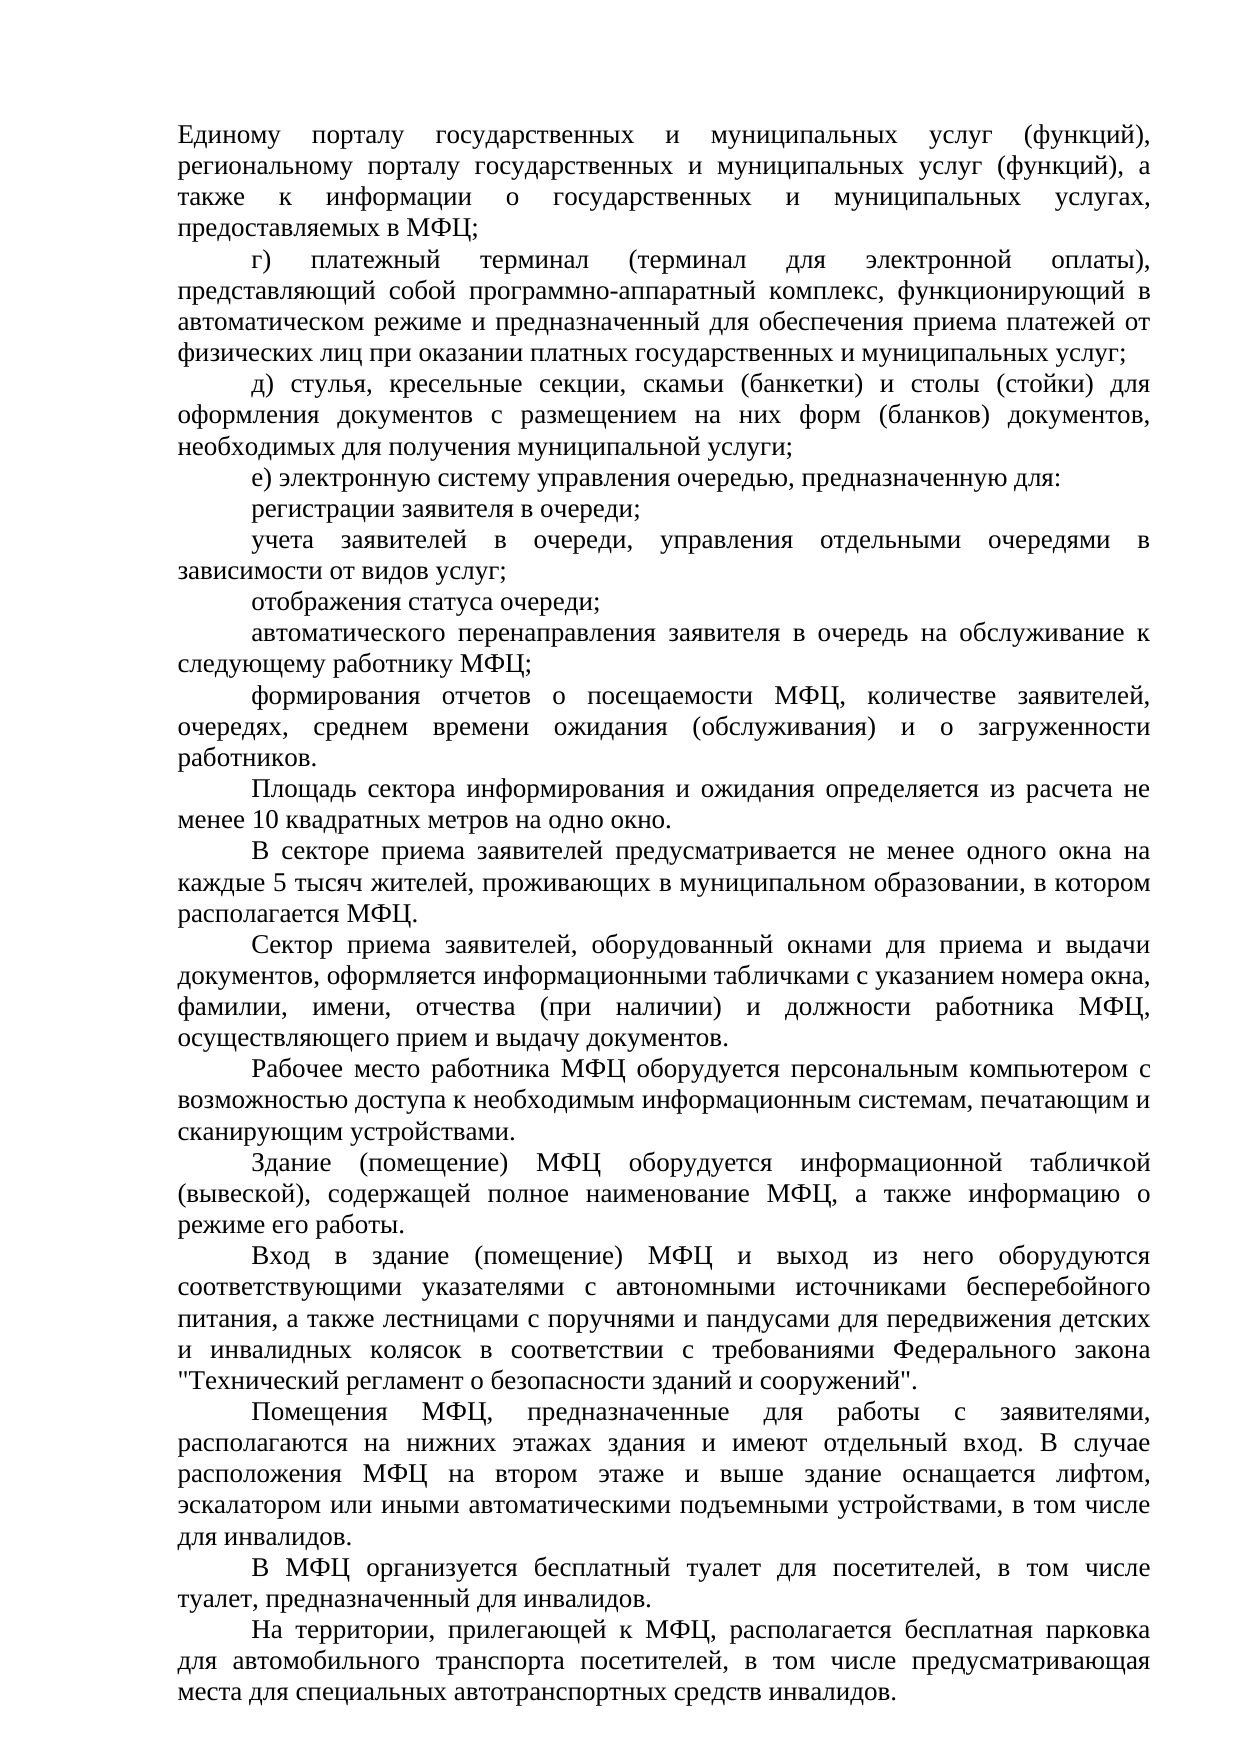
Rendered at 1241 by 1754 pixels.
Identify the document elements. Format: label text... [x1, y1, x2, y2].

text г) платежный терминал (терминал для электронной оплаты), представляющий собой программно-аппаратный комплекс, функционирующий в автоматическом режиме и предназначенный для обеспечения приема платежей от физических лиц при оказании платных государственных и муниципальных услуг; [177, 243, 1152, 367]
text Здание (помещение) МФЦ оборудуется информационной табличкой (вывеской), содержащей полное наименование МФЦ, а также информацию о режиме его работы. [177, 1146, 1152, 1239]
text отображения статуса очереди; [177, 585, 1152, 616]
text д) стулья, кресельные секции, скамьи (банкетки) и столы (стойки) для оформления документов с размещением на них форм (бланков) документов, необходимых для получения муниципальной услуги; [177, 367, 1152, 461]
text учета заявителей в очереди, управления отдельными очередями в зависимости от видов услуг; [177, 523, 1152, 585]
text е) электронную систему управления очередью, предназначенную для: [177, 461, 1152, 492]
text В секторе приема заявителей предусматривается не менее одного окна на каждые 5 тысяч жителей, проживающих в муниципальном образовании, в котором располагается МФЦ. [177, 834, 1152, 928]
text Помещения МФЦ, предназначенные для работы с заявителями, располагаются на нижних этажах здания и имеют отдельный вход. В случае расположения МФЦ на втором этаже и выше здание оснащается лифтом, эскалатором или иными автоматическими подъемными устройствами, в том числе для инвалидов. [177, 1395, 1152, 1551]
text Площадь сектора информирования и ожидания определяется из расчета не менее 10 квадратных метров на одно окно. [177, 772, 1152, 834]
text Рабочее место работника МФЦ оборудуется персональным компьютером с возможностью доступа к необходимым информационным системам, печатающим и сканирующим устройствами. [177, 1052, 1152, 1146]
text регистрации заявителя в очереди; [177, 492, 1152, 523]
text В МФЦ организуется бесплатный туалет для посетителей, в том числе туалет, предназначенный для инвалидов. [177, 1551, 1152, 1613]
text автоматического перенаправления заявителя в очередь на обслуживание к следующему работнику МФЦ; [177, 616, 1152, 679]
text формирования отчетов о посещаемости МФЦ, количестве заявителей, очередях, среднем времени ожидания (обслуживания) и о загруженности работников. [177, 679, 1152, 772]
text Сектор приема заявителей, оборудованный окнами для приема и выдачи документов, оформляется информационными табличками с указанием номера окна, фамилии, имени, отчества (при наличии) и должности работника МФЦ, осуществляющего прием и выдачу документов. [177, 928, 1152, 1052]
text На территории, прилегающей к МФЦ, располагается бесплатная парковка для автомобильного транспорта посетителей, в том числе предусматривающая места для специальных автотранспортных средств инвалидов. [177, 1613, 1152, 1707]
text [177, 118, 1152, 243]
text Вход в здание (помещение) МФЦ и выход из него оборудуются соответствующими указателями с автономными источниками бесперебойного питания, а также лестницами с поручнями и пандусами для передвижения детских и инвалидных колясок в соответствии с требованиями Федерального закона "Технический регламент о безопасности зданий и сооружений". [177, 1239, 1152, 1395]
